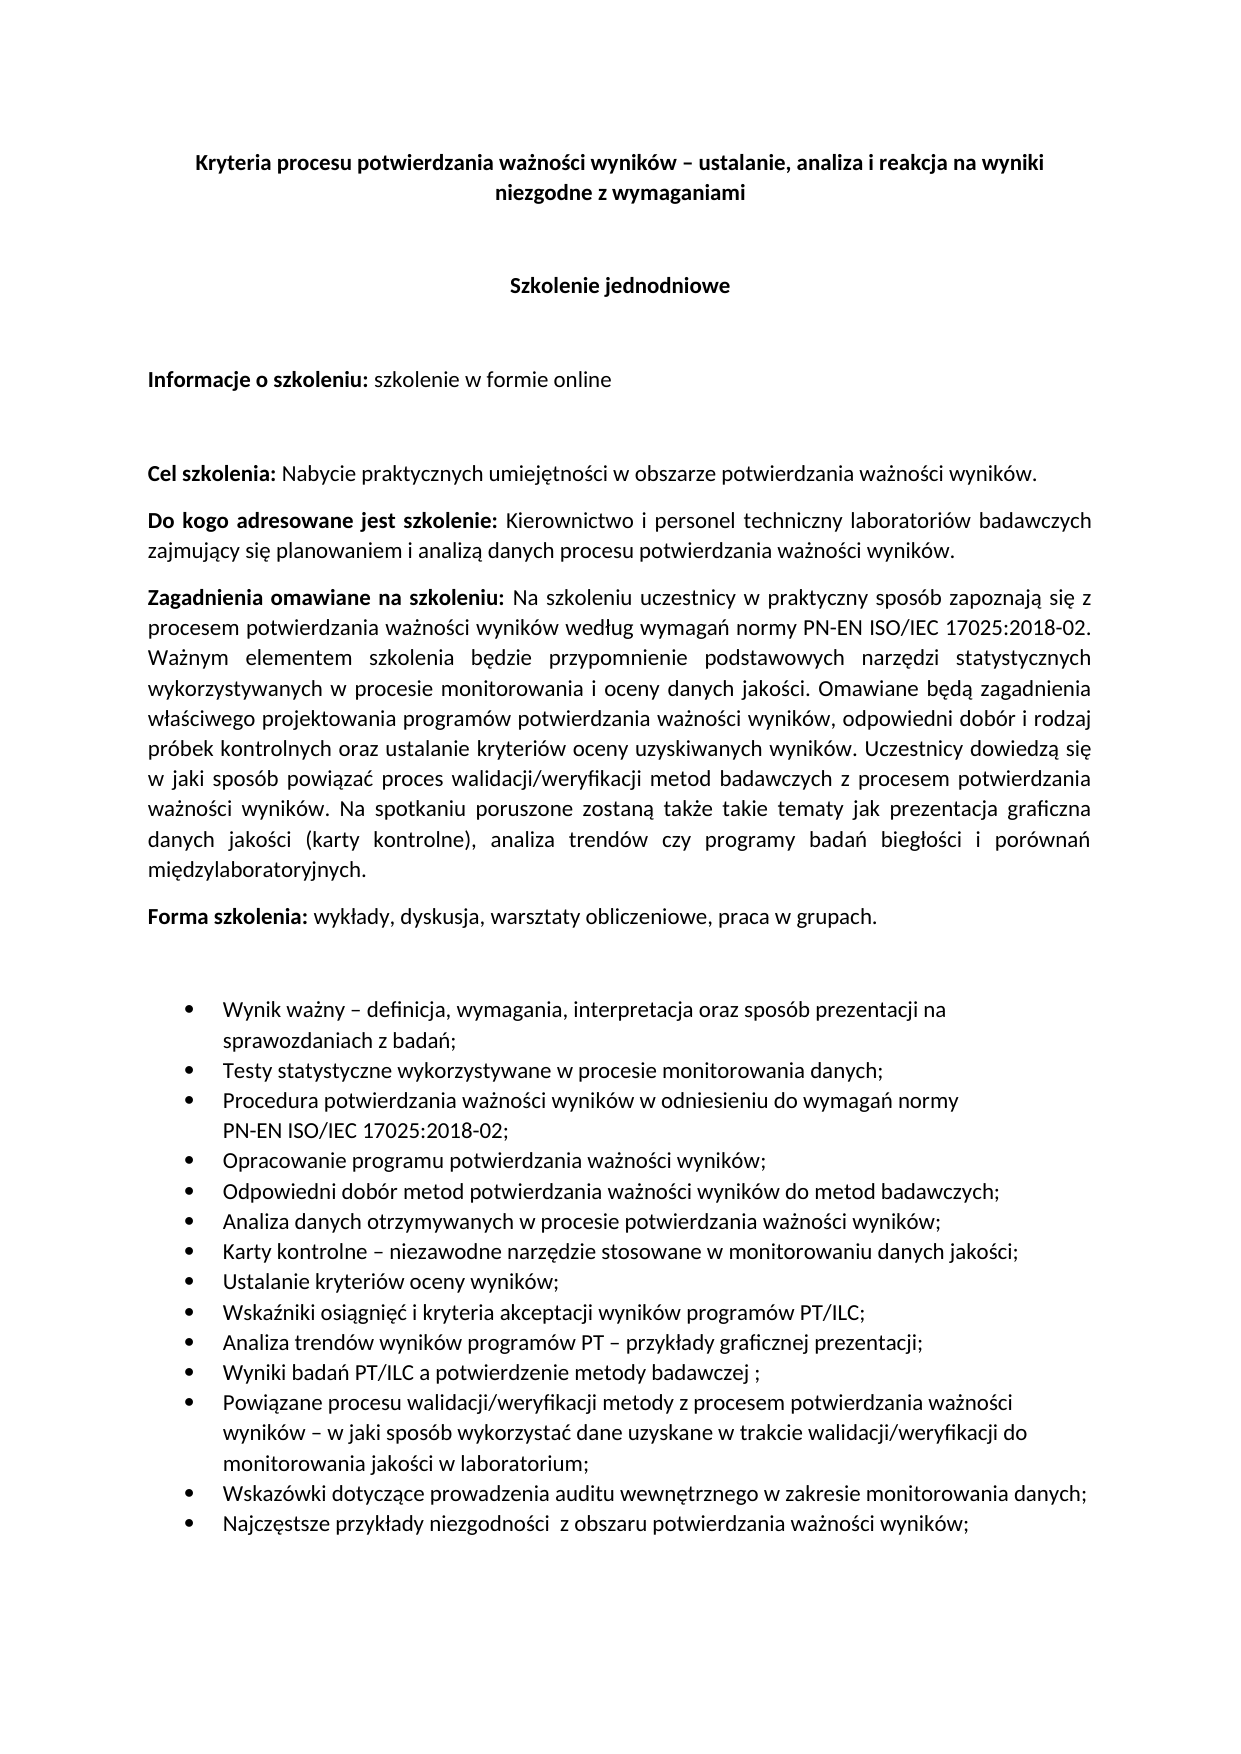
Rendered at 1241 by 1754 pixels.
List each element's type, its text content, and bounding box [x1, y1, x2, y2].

list Wskazówki dotyczące prowadzenia auditu wewnętrznego w zakresie monitorowania danych; [185, 1479, 1093, 1507]
text Kryteria procesu potwierdzania ważności wyników – ustalanie, analiza i reakcja na wyniki niezgodne z wymaganiami [148, 148, 1093, 206]
text Forma szkolenia: wykłady, dyskusja, warsztaty obliczeniowe, praca w grupach. [148, 902, 1093, 930]
text Szkolenie jednodniowe [148, 272, 1093, 299]
list Procedura potwierdzania ważności wyników w odniesieniu do wymagań normy [185, 1086, 1093, 1114]
list Wskaźniki osiągnięć i kryteria akceptacji wyników programów PT/ILC; [185, 1298, 1093, 1326]
list Opracowanie programu potwierdzania ważności wyników; [185, 1147, 1093, 1174]
list Analiza danych otrzymywanych w procesie potwierdzania ważności wyników; [185, 1207, 1093, 1235]
list Testy statystyczne wykorzystywane w procesie monitorowania danych; [185, 1056, 1093, 1084]
text Cel szkolenia: Nabycie praktycznych umiejętności w obszarze potwierdzania ważności wyników. [148, 459, 1093, 487]
list Wyniki badań PT/ILC a potwierdzenie metody badawczej ; [185, 1358, 1093, 1386]
list Analiza trendów wyników programów PT – przykłady graficznej prezentacji; [185, 1328, 1093, 1356]
text Do kogo adresowane jest szkolenie: Kierownictwo i personel techniczny laboratoriów badawczych zajmujący się planowaniem i analizą danych procesu potwierdzania ważności wyników. [148, 506, 1093, 564]
list Karty kontrolne – niezawodne narzędzie stosowane w monitorowaniu danych jakości; [185, 1237, 1093, 1265]
text Zagadnienia omawiane na szkoleniu: Na szkoleniu uczestnicy w praktyczny sposób zapoznają się z procesem potwierdzania ważności wyników według wymagań normy PN-EN ISO/IEC 17025:2018-02. Ważnym elementem szkolenia będzie przypomnienie podstawowych narzędzi statystycznych wykorzystywanych w procesie monitorowania i oceny danych jakości. Omawiane będą zagadnienia właściwego projektowania programów potwierdzania ważności wyników, odpowiedni dobór i rodzaj próbek kontrolnych oraz ustalanie kryteriów oceny uzyskiwanych wyników. Uczestnicy dowiedzą się w jaki sposób powiązać proces walidacji/weryfikacji metod badawczych z procesem potwierdzania ważności wyników. Na spotkaniu poruszone zostaną także takie tematy jak prezentacja graficzna danych jakości (karty kontrolne), analiza trendów czy programy badań biegłości i porównań międzylaboratoryjnych. [148, 583, 1093, 883]
list PN-EN ISO/IEC 17025:2018-02; [223, 1116, 1093, 1144]
list Odpowiedni dobór metod potwierdzania ważności wyników do metod badawczych; [185, 1177, 1093, 1205]
list Powiązane procesu walidacji/weryfikacji metody z procesem potwierdzania ważności wyników – w jaki sposób wykorzystać dane uzyskane w trakcie walidacji/weryfikacji do monitorowania jakości w laboratorium; [185, 1388, 1093, 1477]
list Najczęstsze przykłady niezgodności z obszaru potwierdzania ważności wyników; [185, 1509, 1093, 1537]
text Informacje o szkoleniu: szkolenie w formie online [148, 365, 1093, 393]
list Wynik ważny – definicja, wymagania, interpretacja oraz sposób prezentacji na sprawozdaniach z badań; [185, 996, 1093, 1054]
list Ustalanie kryteriów oceny wyników; [185, 1267, 1093, 1295]
